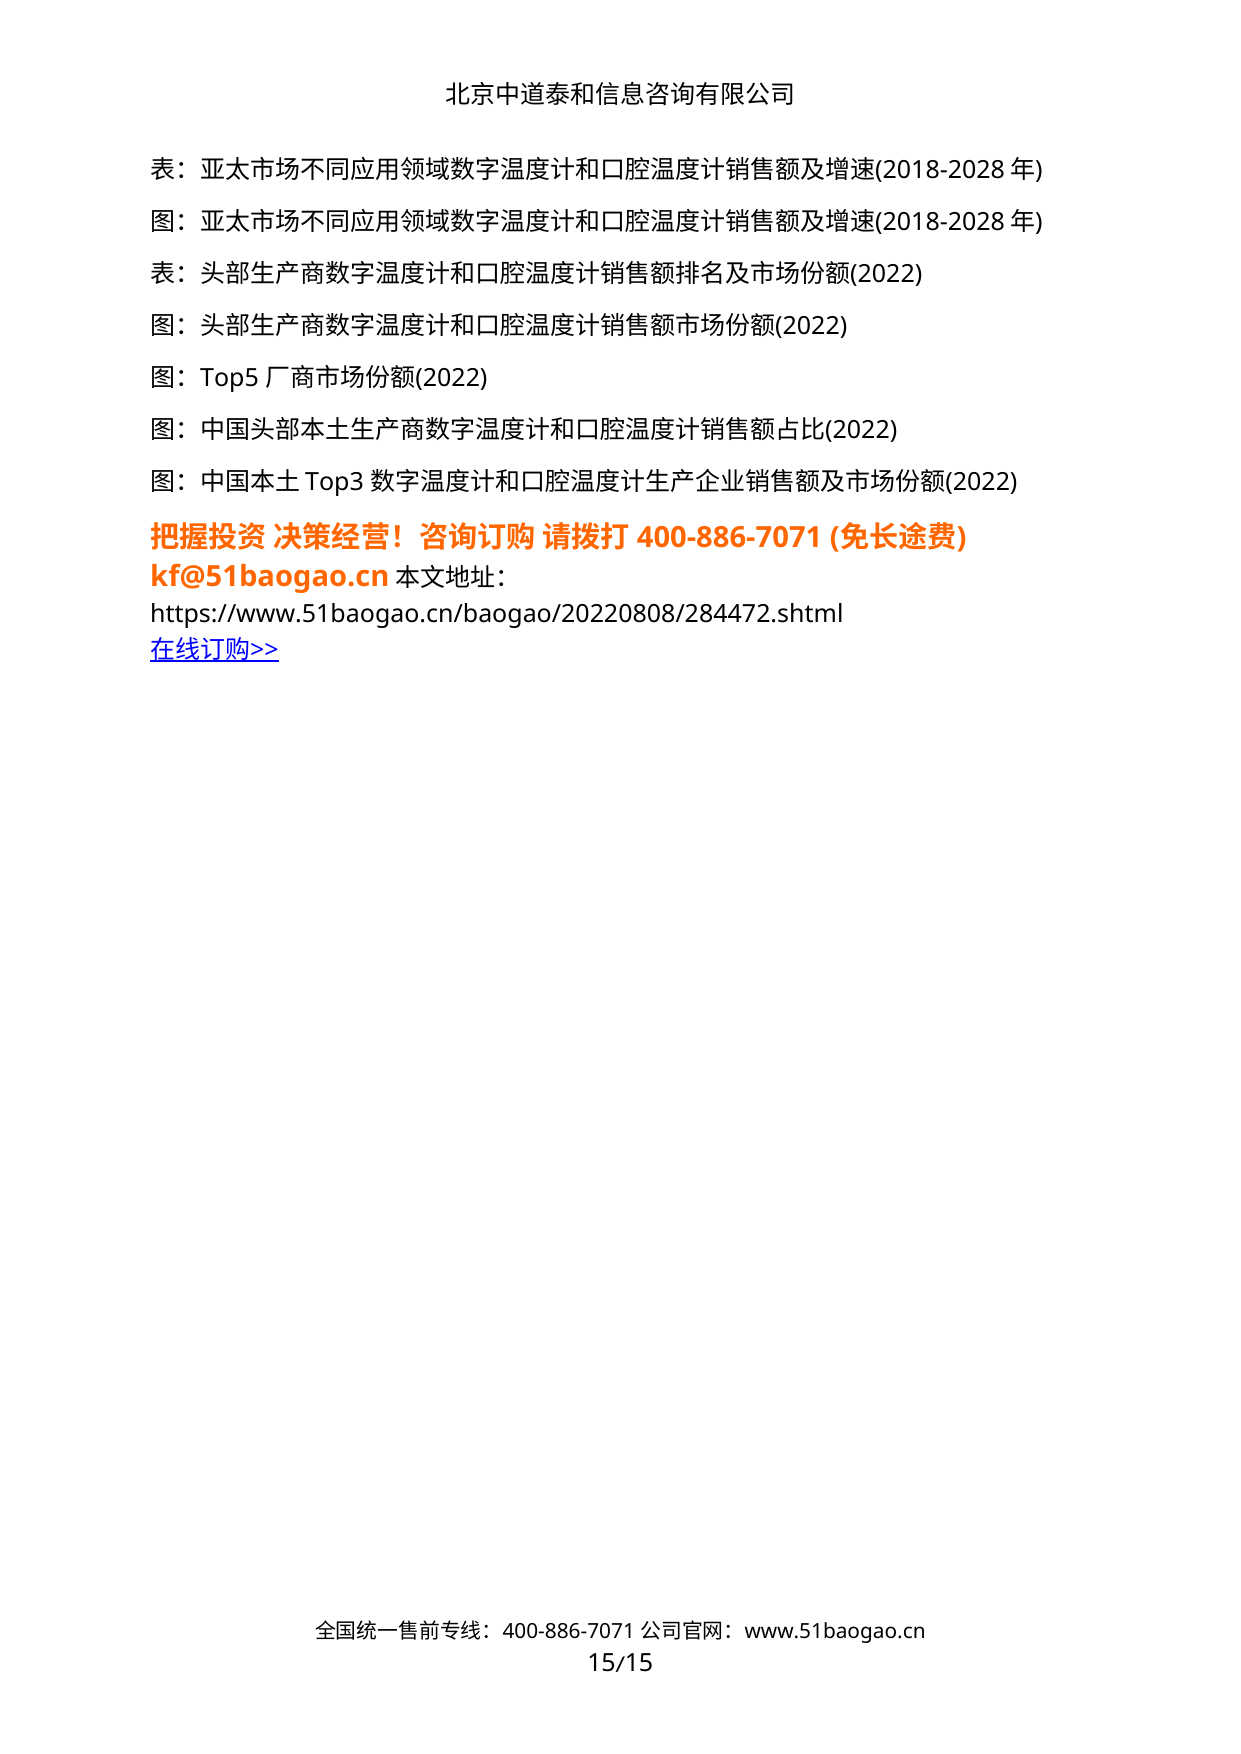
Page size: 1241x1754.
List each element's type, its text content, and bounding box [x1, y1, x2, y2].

text 图：中国本土Top3 数字温度计和口腔温度计生产企业销售额及市场份额(2022) [150, 461, 1090, 497]
text 表：头部生产商数字温度计和口腔温度计销售额排名及市场份额(2022) [150, 254, 1090, 290]
text 图：Top5 厂商市场份额(2022) [150, 357, 1090, 394]
text 图：亚太市场不同应用领域数字温度计和口腔温度计销售额及增速(2018-2028年) [150, 202, 1090, 238]
text 在线订购>> [150, 629, 1090, 666]
text 图：中国头部本土生产商数字温度计和口腔温度计销售额占比(2022) [150, 409, 1090, 446]
text 把握投资 决策经营！咨询订购 请拨打 400-886-7071 (免长途费) kf@51baogao.cn本文地址：https://www.51baogao.cn/baogao/20220808/284472.shtml [150, 513, 1090, 629]
text 图：头部生产商数字温度计和口腔温度计销售额市场份额(2022) [150, 306, 1090, 342]
text 表：亚太市场不同应用领域数字温度计和口腔温度计销售额及增速(2018-2028年) [150, 150, 1090, 186]
